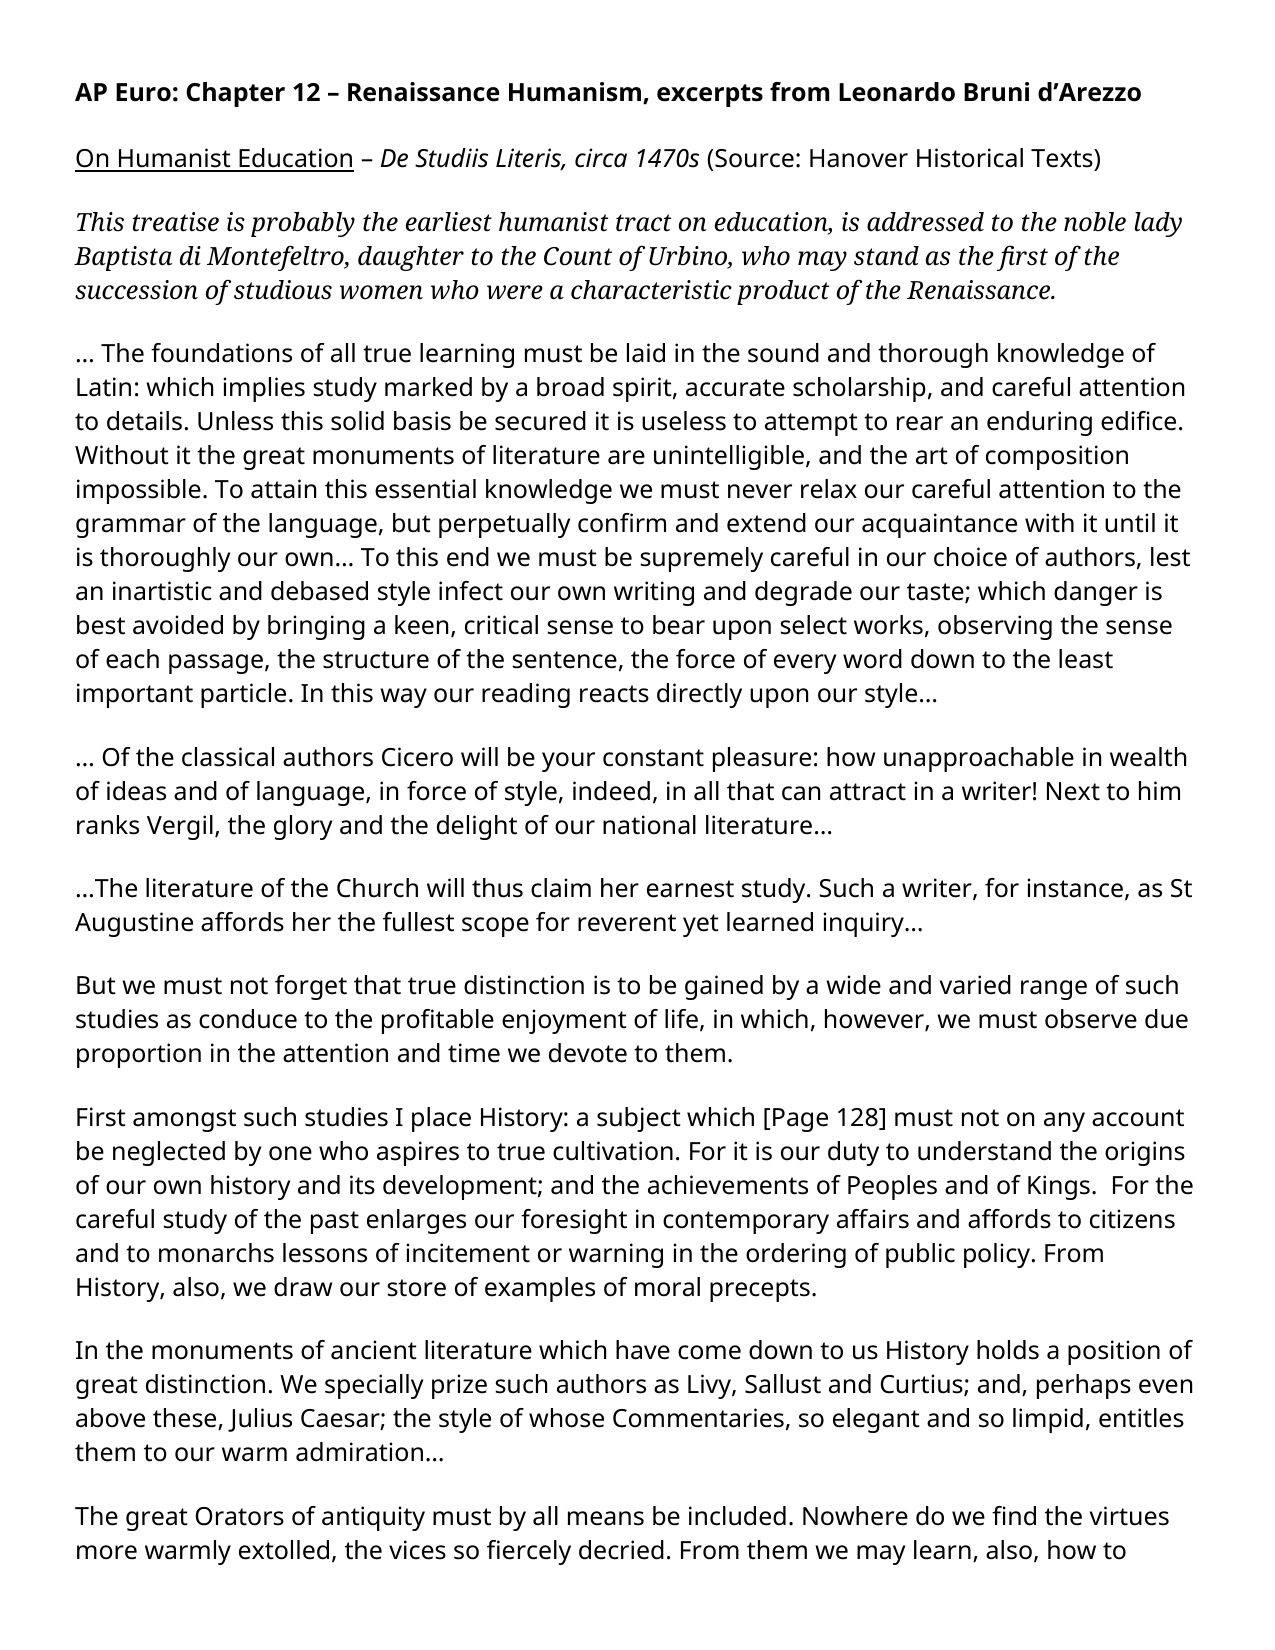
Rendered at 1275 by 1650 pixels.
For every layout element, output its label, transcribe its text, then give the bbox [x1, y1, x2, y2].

text In the monuments of ancient literature which have come down to us History holds a position of great distinction. We specially prize such authors as Livy, Sallust and Curtius; and, perhaps even above these, Julius Caesar; the style of whose Commentaries, so elegant and so limpid, entitles them to our warm admiration… [75, 1333, 1200, 1469]
text This treatise is probably the earliest humanist tract on education, is addressed to the noble lady Baptista di Montefeltro, daughter to the Count of Urbino, who may stand as the first of the succession of studious women who were a characteristic product of the Renaissance. [75, 204, 1200, 306]
text First amongst such studies I place History: a subject which [Page 128] must not on any account be neglected by one who aspires to true cultivation. For it is our duty to understand the origins of our own history and its development; and the achievements of Peoples and of Kings. For the careful study of the past enlarges our foresight in contemporary affairs and affords to citizens and to monarchs lessons of incitement or warning in the ordering of public policy. From History, also, we draw our store of examples of moral precepts. [75, 1099, 1200, 1304]
text But we must not forget that true distinction is to be gained by a wide and varied range of such studies as conduce to the profitable enjoyment of life, in which, however, we must observe due proportion in the attention and time we devote to them. [75, 968, 1200, 1070]
text AP Euro: Chapter 12 – Renaissance Humanism, excerpts from Leonardo Bruni d’Arezzo [75, 75, 1200, 109]
text … The foundations of all true learning must be laid in the sound and thorough knowledge of Latin: which implies study marked by a broad spirit, accurate scholarship, and careful attention to details. Unless this solid basis be secured it is useless to attempt to rear an enduring edifice. Without it the great monuments of literature are unintelligible, and the art of composition impossible. To attain this essential knowledge we must never relax our careful attention to the grammar of the language, but perpetually confirm and extend our acquaintance with it until it is thoroughly our own… To this end we must be supremely careful in our choice of authors, lest an inartistic and debased style infect our own writing and degrade our taste; which danger is best avoided by bringing a keen, critical sense to bear upon select works, observing the sense of each passage, the structure of the sentence, the force of every word down to the least important particle. In this way our reading reacts directly upon our style… [75, 336, 1200, 710]
text On Humanist Education – De Studiis Literis, circa 1470s (Source: Hanover Historical Texts) [75, 141, 1200, 175]
text …The literature of the Church will thus claim her earnest study. Such a writer, for instance, as St Augustine affords her the fullest scope for reverent yet learned inquiry… [75, 871, 1200, 939]
text … Of the classical authors Cicero will be your constant pleasure: how unapproachable in wealth of ideas and of language, in force of style, indeed, in all that can attract in a writer! Next to him ranks Vergil, the glory and the delight of our national literature… [75, 739, 1200, 842]
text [75, 1498, 1200, 1566]
